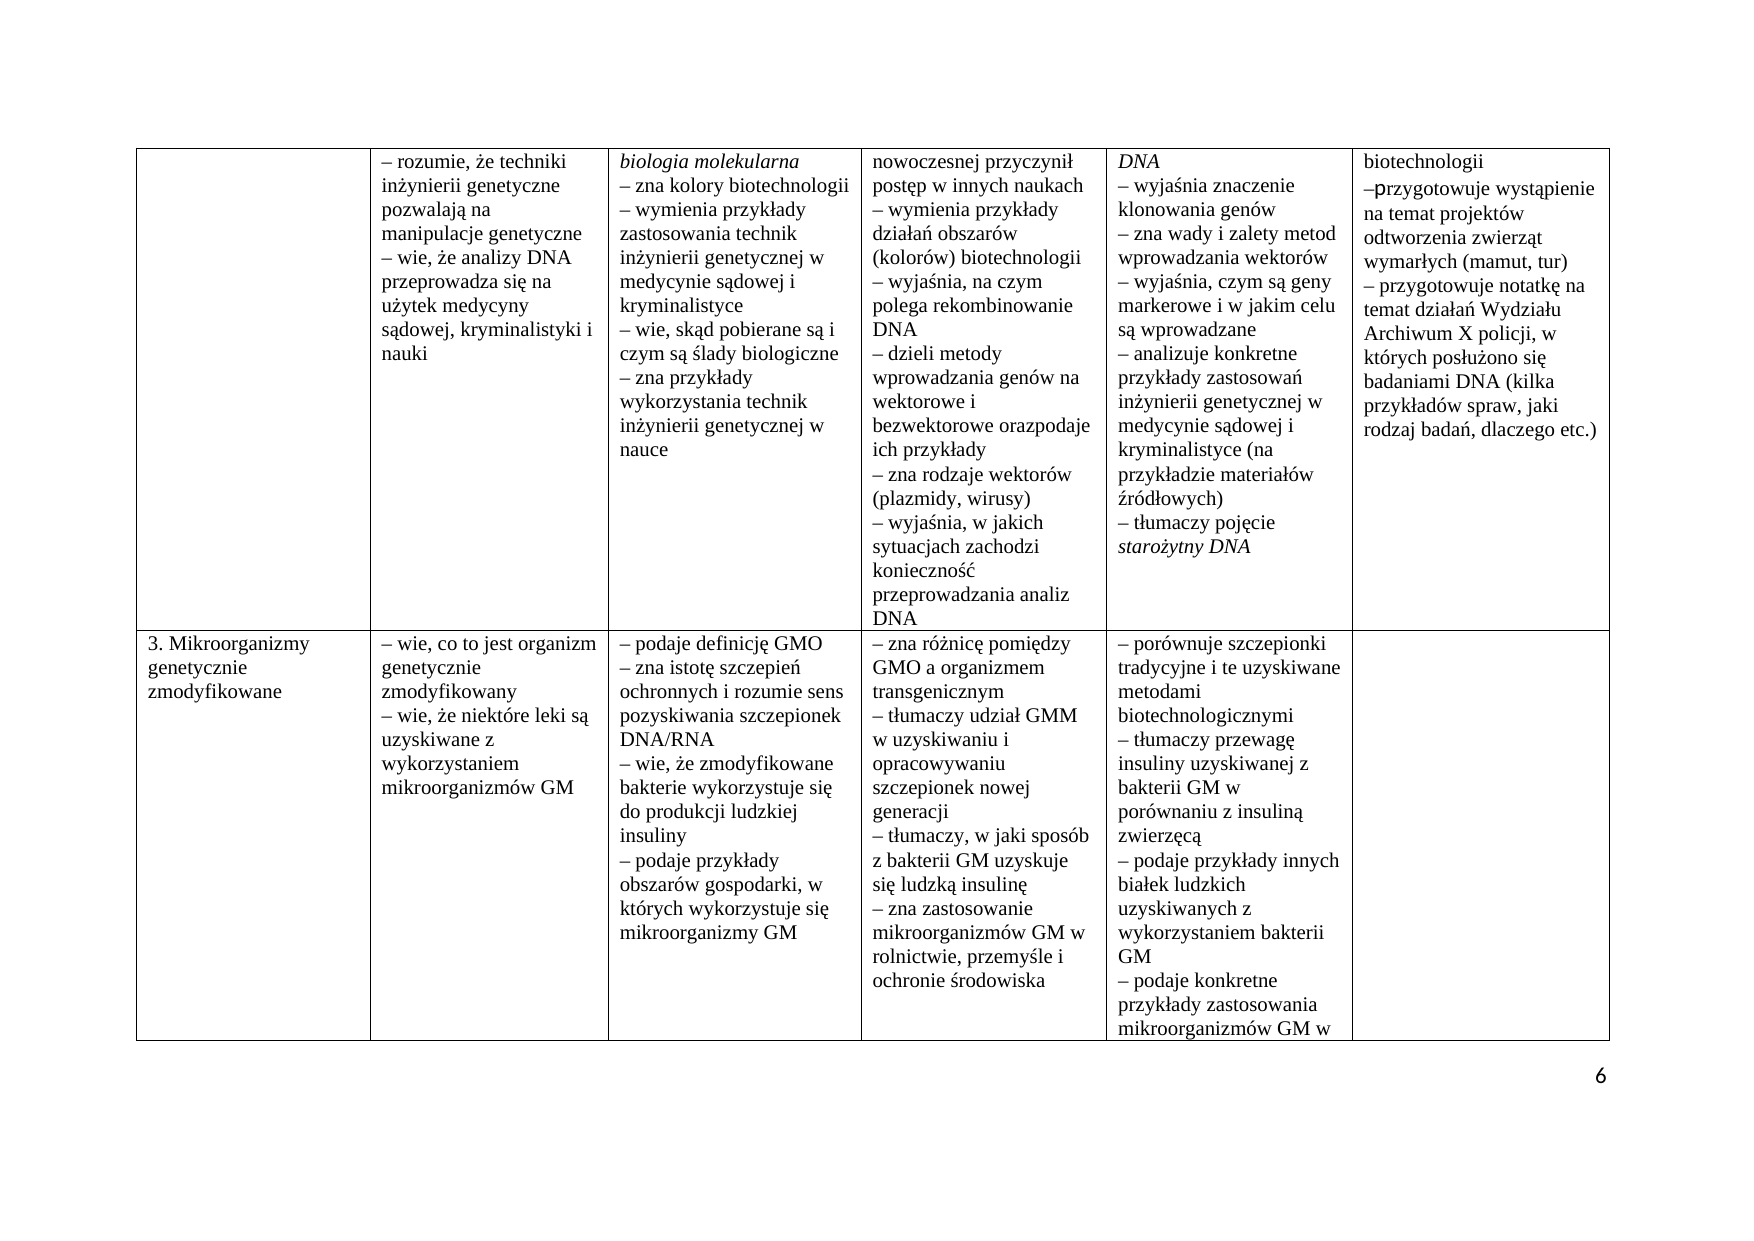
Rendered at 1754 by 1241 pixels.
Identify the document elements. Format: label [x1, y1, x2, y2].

table_cell [371, 631, 608, 1040]
table_cell [1107, 149, 1352, 630]
table_cell [609, 631, 861, 1040]
table_cell [862, 631, 1106, 1040]
table_cell [137, 149, 370, 630]
table_cell [1353, 631, 1609, 1040]
table_cell [137, 631, 370, 1040]
table_cell [371, 149, 608, 630]
table_cell [862, 149, 1106, 630]
table_cell [1353, 149, 1609, 630]
table_cell [609, 149, 861, 630]
table_cell [1107, 631, 1352, 1040]
